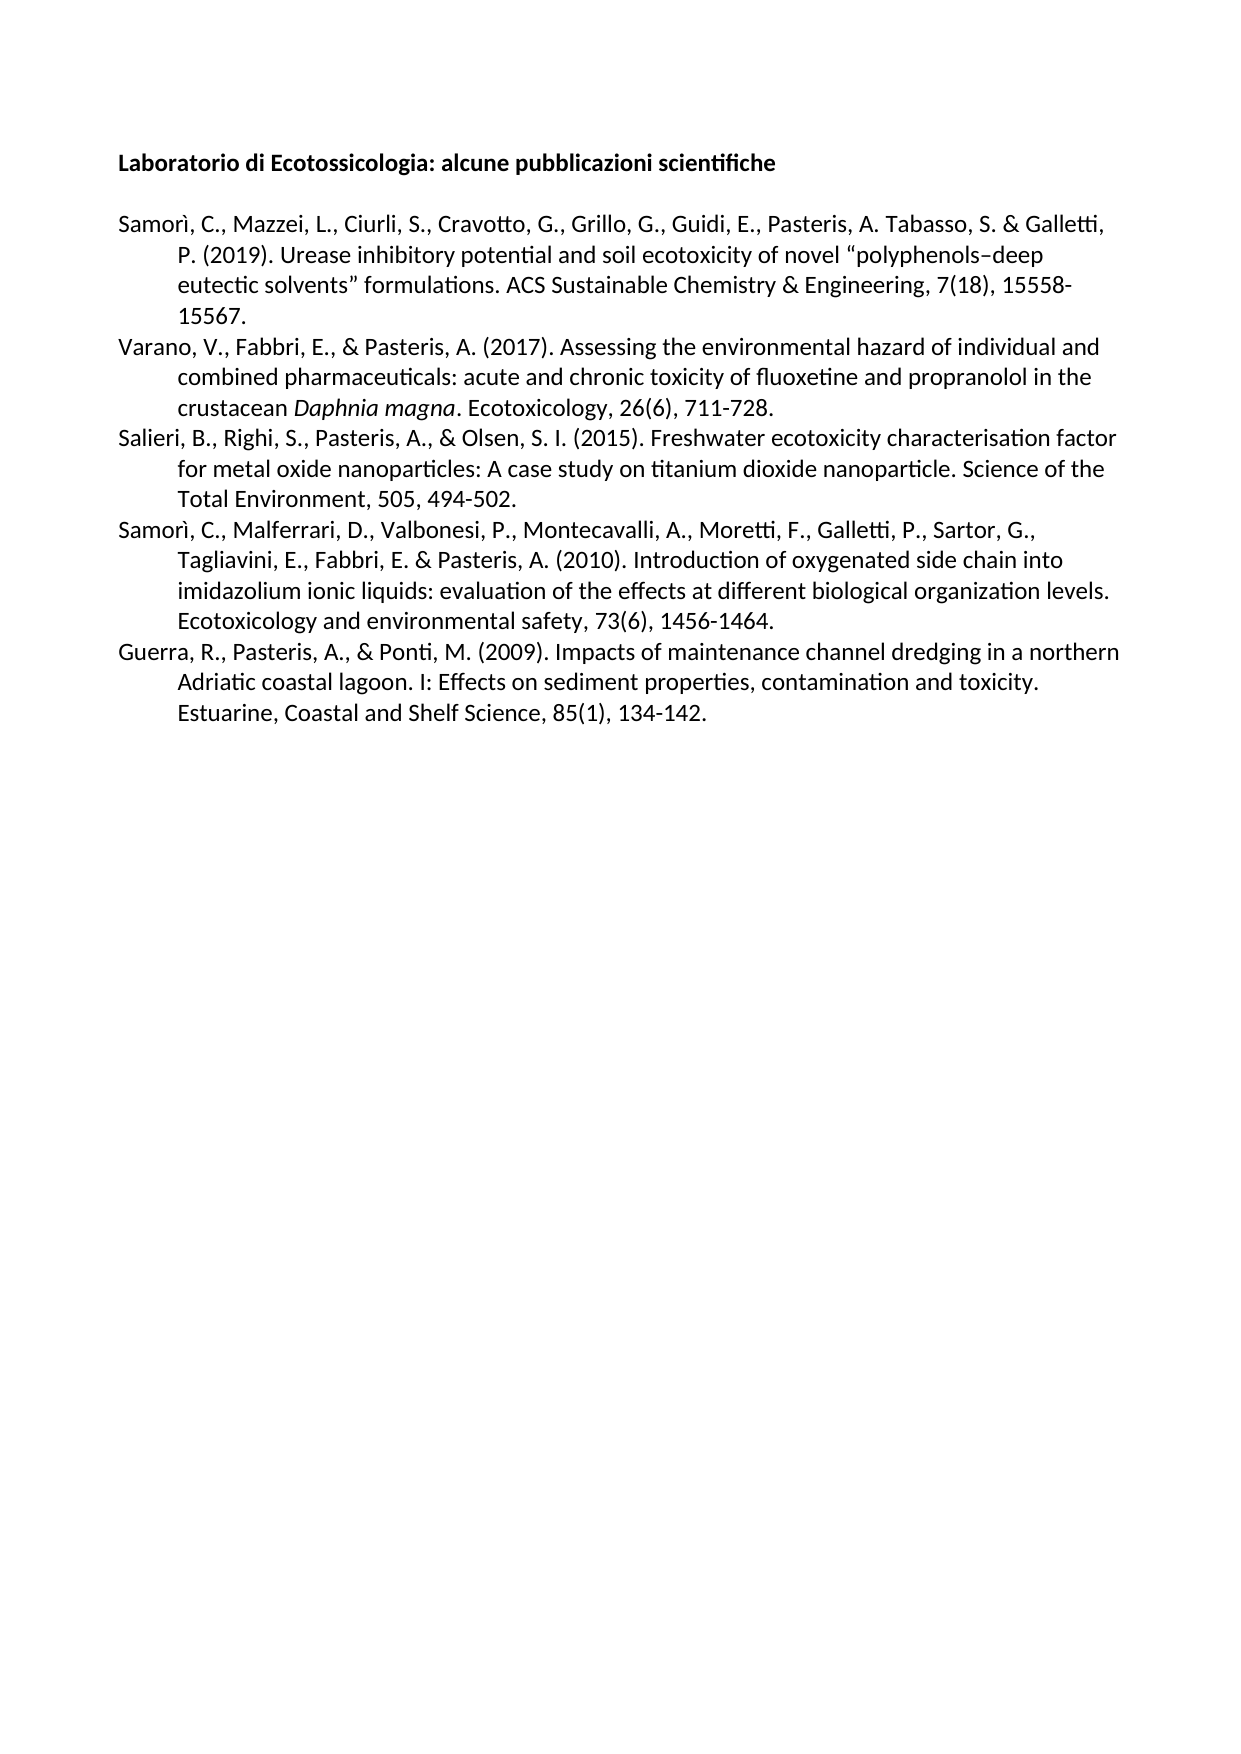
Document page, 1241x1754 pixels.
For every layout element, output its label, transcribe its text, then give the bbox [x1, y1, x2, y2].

text Salieri, B., Righi, S., Pasteris, A., & Olsen, S. I. (2015). Freshwater ecotoxicity characterisation factor for metal oxide nanoparticles: A case study on titanium dioxide nanoparticle. Science of the Total Environment, 505, 494-502. [118, 422, 1122, 514]
text Laboratorio di Ecotossicologia: alcune pubblicazioni scientifiche [118, 148, 1122, 178]
text Varano, V., Fabbri, E., & Pasteris, A. (2017). Assessing the environmental hazard of individual and combined pharmaceuticals: acute and chronic toxicity of fluoxetine and propranolol in the crustacean Daphnia magna. Ecotoxicology, 26(6), 711-728. [118, 331, 1122, 422]
text Guerra, R., Pasteris, A., & Ponti, M. (2009). Impacts of maintenance channel dredging in a northern Adriatic coastal lagoon. I: Effects on sediment properties, contamination and toxicity. Estuarine, Coastal and Shelf Science, 85(1), 134-142. [118, 636, 1122, 727]
text Samorì, C., Malferrari, D., Valbonesi, P., Montecavalli, A., Moretti, F., Galletti, P., Sartor, G., Tagliavini, E., Fabbri, E. & Pasteris, A. (2010). Introduction of oxygenated side chain into imidazolium ionic liquids: evaluation of the effects at different biological organization levels. Ecotoxicology and environmental safety, 73(6), 1456-1464. [118, 514, 1122, 636]
text Samorì, C., Mazzei, L., Ciurli, S., Cravotto, G., Grillo, G., Guidi, E., Pasteris, A. Tabasso, S. & Galletti, P. (2019). Urease inhibitory potential and soil ecotoxicity of novel “polyphenols–deep eutectic solvents” formulations. ACS Sustainable Chemistry & Engineering, 7(18), 15558-15567. [118, 209, 1122, 331]
